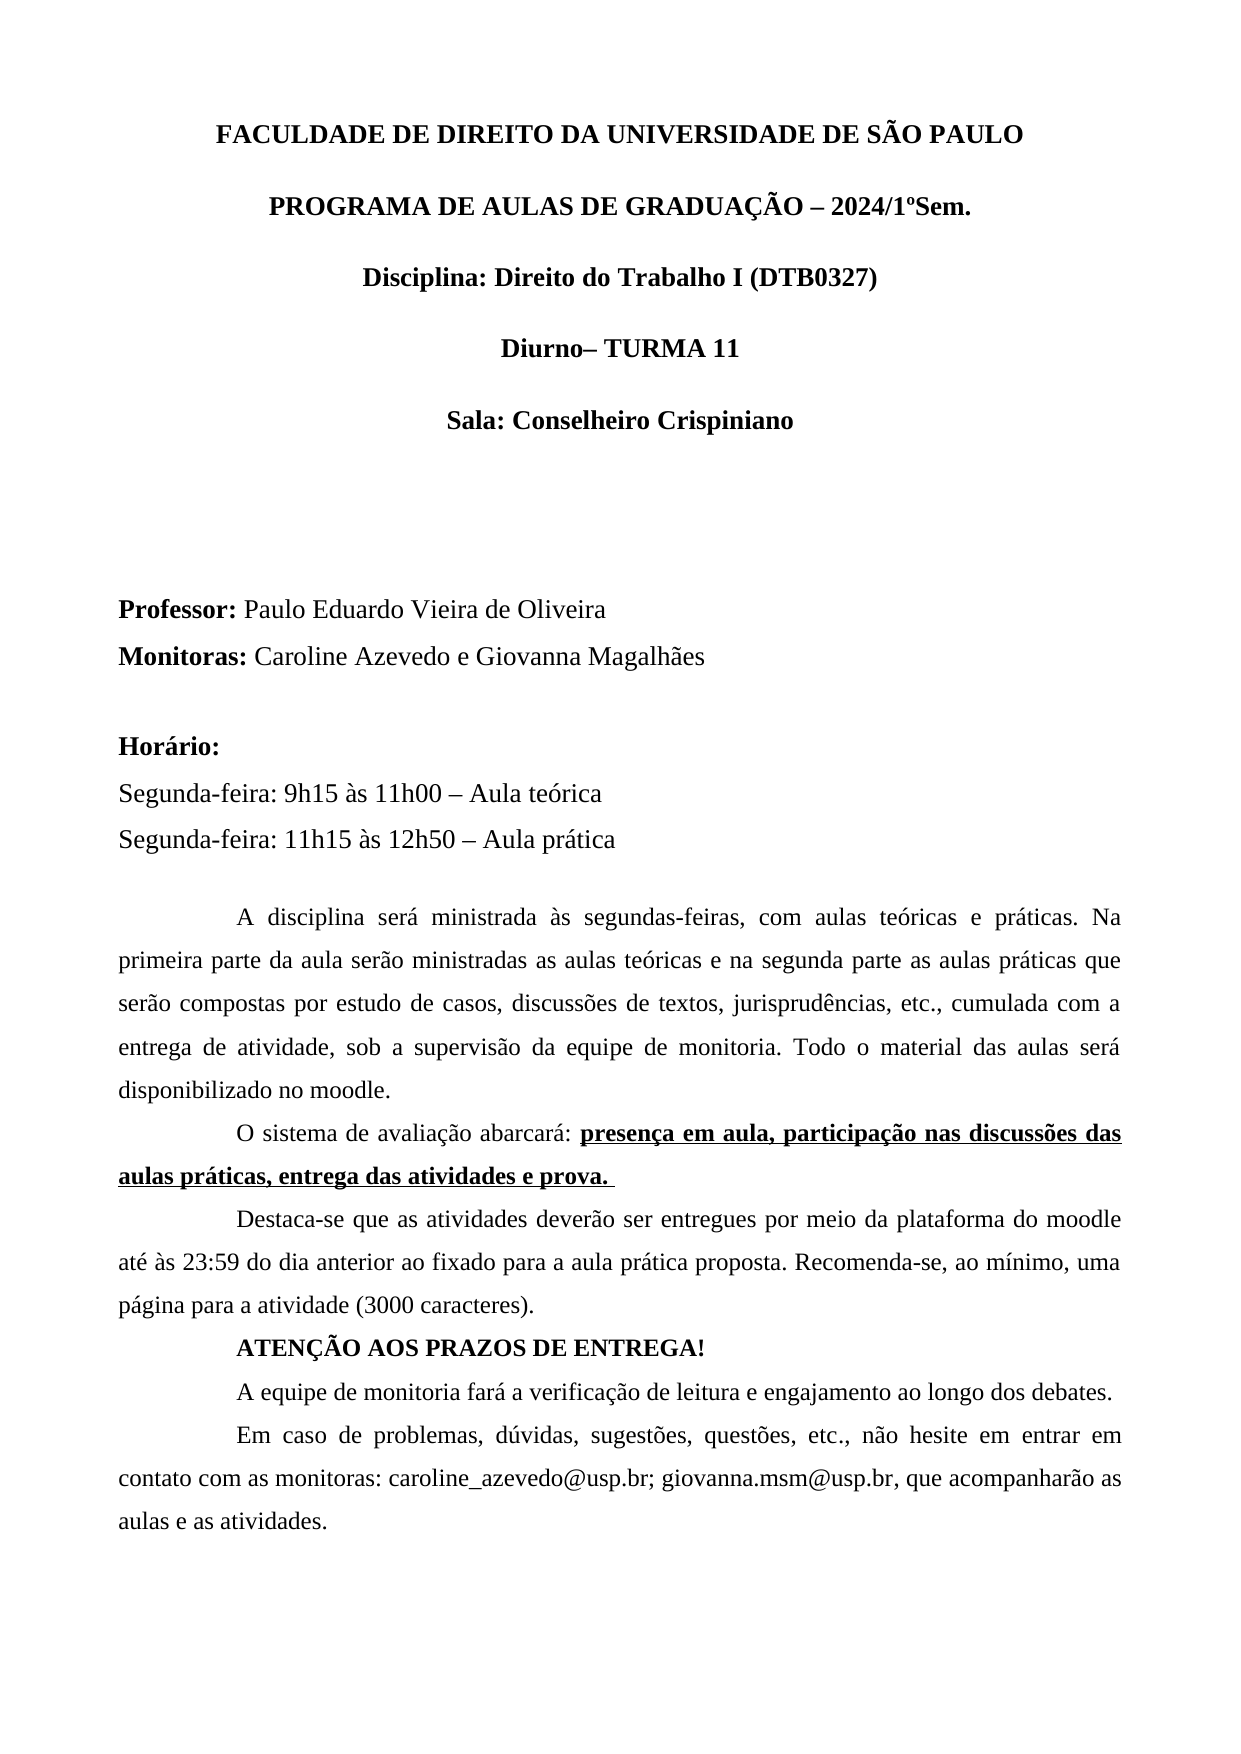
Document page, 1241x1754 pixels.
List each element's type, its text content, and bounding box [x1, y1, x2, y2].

text Professor: Paulo Eduardo Vieira de Oliveira [118, 593, 1122, 625]
text Destaca-se que as atividades deverão ser entregues por meio da plataforma do moodle até às 23:59 do dia anterior ao fixado para a aula prática proposta. Recomenda-se, ao mínimo, uma página para a atividade (3000 caracteres). [118, 1204, 1122, 1319]
text Segunda-feira: 9h15 às 11h00 – Aula teórica [118, 777, 1122, 808]
text PROGRAMA DE AULAS DE GRADUAÇÃO – 2024/1ºSem. [118, 189, 1122, 221]
text Segunda-feira: 11h15 às 12h50 – Aula prática [118, 823, 1122, 854]
text O sistema de avaliação abarcará: presença em aula, participação nas discussões das aulas práticas, entrega das atividades e prova. [118, 1118, 1122, 1190]
text Monitoras: Caroline Azevedo e Giovanna Magalhães [118, 640, 1122, 671]
text FACULDADE DE DIREITO DA UNIVERSIDADE DE SÃO PAULO [118, 118, 1122, 149]
text Sala: Conselheiro Crispiniano [118, 404, 1122, 435]
text A equipe de monitoria fará a verificação de leitura e engajamento ao longo dos debates. [118, 1377, 1122, 1405]
text Disciplina: Direito do Trabalho I (DTB0327) [118, 261, 1122, 292]
text Horário: [118, 730, 1122, 761]
text ATENÇÃO AOS PRAZOS DE ENTREGA! [118, 1333, 1122, 1362]
text Diurno– TURMA 11 [118, 332, 1122, 364]
text A disciplina será ministrada às segundas-feiras, com aulas teóricas e práticas. Na primeira parte da aula serão ministradas as aulas teóricas e na segunda parte as aulas práticas que serão compostas por estudo de casos, discussões de textos, jurisprudências, etc., cumulada com a entrega de atividade, sob a supervisão da equipe de monitoria. Todo o material das aulas será disponibilizado no moodle. [118, 902, 1122, 1103]
text Em caso de problemas, dúvidas, sugestões, questões, etc., não hesite em entrar em contato com as monitoras: caroline_azevedo@usp.br; giovanna.msm@usp.br, que acompanharão as aulas e as atividades. [118, 1420, 1122, 1535]
